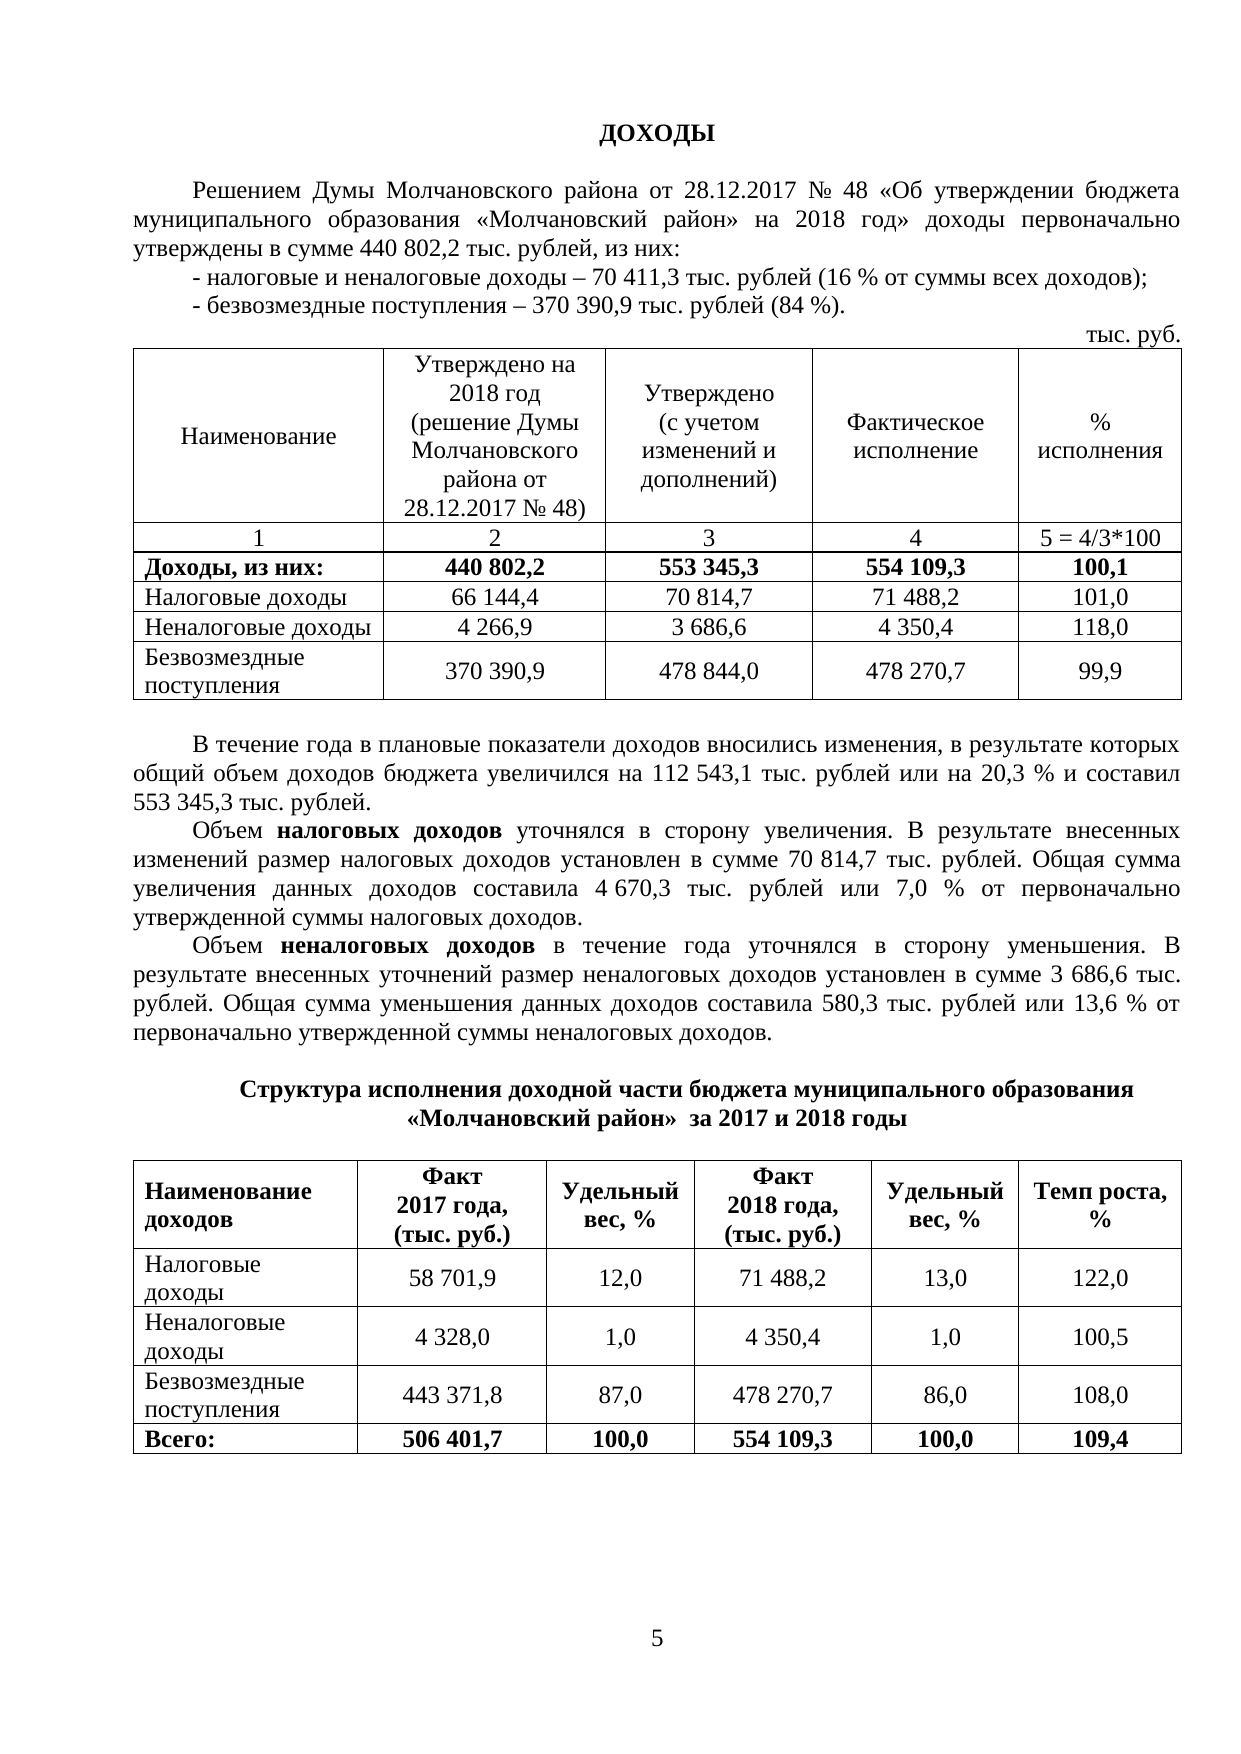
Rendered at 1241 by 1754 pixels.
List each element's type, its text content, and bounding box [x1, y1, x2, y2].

table_cell 4 350,4 [695, 1307, 871, 1365]
text Структура исполнения доходной части бюджета муниципального образования «Молчановский район» за 2017 и 2018 годы [133, 1074, 1181, 1132]
table_cell 86,0 [872, 1366, 1018, 1423]
table_cell 101,0 [1019, 582, 1181, 611]
table_cell 87,0 [547, 1366, 694, 1423]
table_cell 554 109,3 [813, 553, 1018, 581]
text Объем неналоговых доходов в течение года уточнялся в сторону уменьшения. В результате внесенных уточнений размер неналоговых доходов установлен в сумме 3 686,6 тыс. рублей. Общая сумма уменьшения данных доходов составила 580,3 тыс. рублей или 13,6 % от первоначально утвержденной суммы неналоговых доходов. [133, 930, 1181, 1045]
table_cell 5 = 4/3*100 [1019, 523, 1181, 551]
table_header Удельный вес, % [872, 1161, 1018, 1248]
table_cell Неналоговые доходы [134, 612, 383, 641]
table_cell 13,0 [872, 1249, 1018, 1306]
table_header Факт 2017 года, (тыс. руб.) [358, 1161, 546, 1248]
table_header Наименование [134, 349, 383, 522]
table_cell 108,0 [1019, 1366, 1181, 1423]
text - безвозмездные поступления – 370 390,9 тыс. рублей (84 %). [133, 291, 1181, 319]
text тыс. руб. [133, 319, 1181, 348]
table_header Наименование доходов [134, 1161, 357, 1248]
table_cell 3 686,6 [606, 612, 812, 641]
table_cell Налоговые доходы [134, 1249, 357, 1306]
table_cell 100,5 [1019, 1307, 1181, 1365]
table_header Факт 2018 года, (тыс. руб.) [695, 1161, 871, 1248]
table_cell 118,0 [1019, 612, 1181, 641]
table_header % исполнения [1019, 349, 1181, 522]
table_cell 1,0 [547, 1307, 694, 1365]
table_cell 443 371,8 [358, 1366, 546, 1423]
table_cell 70 814,7 [606, 582, 812, 611]
table_cell 4 266,9 [384, 612, 605, 641]
table_header Утверждено (с учетом изменений и дополнений) [606, 349, 812, 522]
table_header Темп роста, % [1019, 1161, 1181, 1248]
table_cell 478 844,0 [606, 642, 812, 699]
table_cell Доходы, из них: [134, 553, 383, 581]
table_cell Всего: [134, 1424, 357, 1453]
table_cell 100,1 [1019, 553, 1181, 581]
table_cell 58 701,9 [358, 1249, 546, 1306]
table_cell 3 [606, 523, 812, 551]
table_cell Безвозмездные поступления [134, 1366, 357, 1423]
text В течение года в плановые показатели доходов вносились изменения, в результате которых общий объем доходов бюджета увеличился на 112 543,1 тыс. рублей или на 20,3 % и составил 553 345,3 тыс. рублей. [133, 729, 1181, 815]
table_cell 71 488,2 [695, 1249, 871, 1306]
table_cell 66 144,4 [384, 582, 605, 611]
table_cell 4 350,4 [813, 612, 1018, 641]
table_cell Безвозмездные поступления [134, 642, 383, 699]
table_cell 4 328,0 [358, 1307, 546, 1365]
table_cell 109,4 [1019, 1424, 1181, 1453]
table_cell 1,0 [872, 1307, 1018, 1365]
table_cell 2 [384, 523, 605, 551]
table_cell 99,9 [1019, 642, 1181, 699]
table_cell 1 [134, 523, 383, 551]
table_cell 100,0 [547, 1424, 694, 1453]
table_cell 478 270,7 [813, 642, 1018, 699]
table_header Утверждено на 2018 год (решение Думы Молчановского района от 28.12.2017 № 48) [384, 349, 605, 522]
text Решением Думы Молчановского района от 28.12.2017 № 48 «Об утверждении бюджета муниципального образования «Молчановский район» на 2018 год» доходы первоначально утверждены в сумме 440 802,2 тыс. рублей, из них: [133, 176, 1181, 262]
text Объем налоговых доходов уточнялся в сторону увеличения. В результате внесенных изменений размер налоговых доходов установлен в сумме 70 814,7 тыс. рублей. Общая сумма увеличения данных доходов составила 4 670,3 тыс. рублей или 7,0 % от первоначально утвержденной суммы налоговых доходов. [133, 815, 1181, 930]
text ДОХОДЫ [133, 118, 1181, 147]
table_cell 122,0 [1019, 1249, 1181, 1306]
table_cell Налоговые доходы [134, 582, 383, 611]
table_cell 12,0 [547, 1249, 694, 1306]
table_cell 478 270,7 [695, 1366, 871, 1423]
table_cell 554 109,3 [695, 1424, 871, 1453]
table_cell 4 [813, 523, 1018, 551]
table_cell 440 802,2 [384, 553, 605, 581]
table_cell 71 488,2 [813, 582, 1018, 611]
table_header Фактическое исполнение [813, 349, 1018, 522]
table_cell 370 390,9 [384, 642, 605, 699]
table_cell Неналоговые доходы [134, 1307, 357, 1365]
table_header Удельный вес, % [547, 1161, 694, 1248]
table_cell 506 401,7 [358, 1424, 546, 1453]
table_cell 553 345,3 [606, 553, 812, 581]
table_cell 100,0 [872, 1424, 1018, 1453]
text - налоговые и неналоговые доходы – 70 411,3 тыс. рублей (16 % от суммы всех доходов); [133, 262, 1181, 291]
